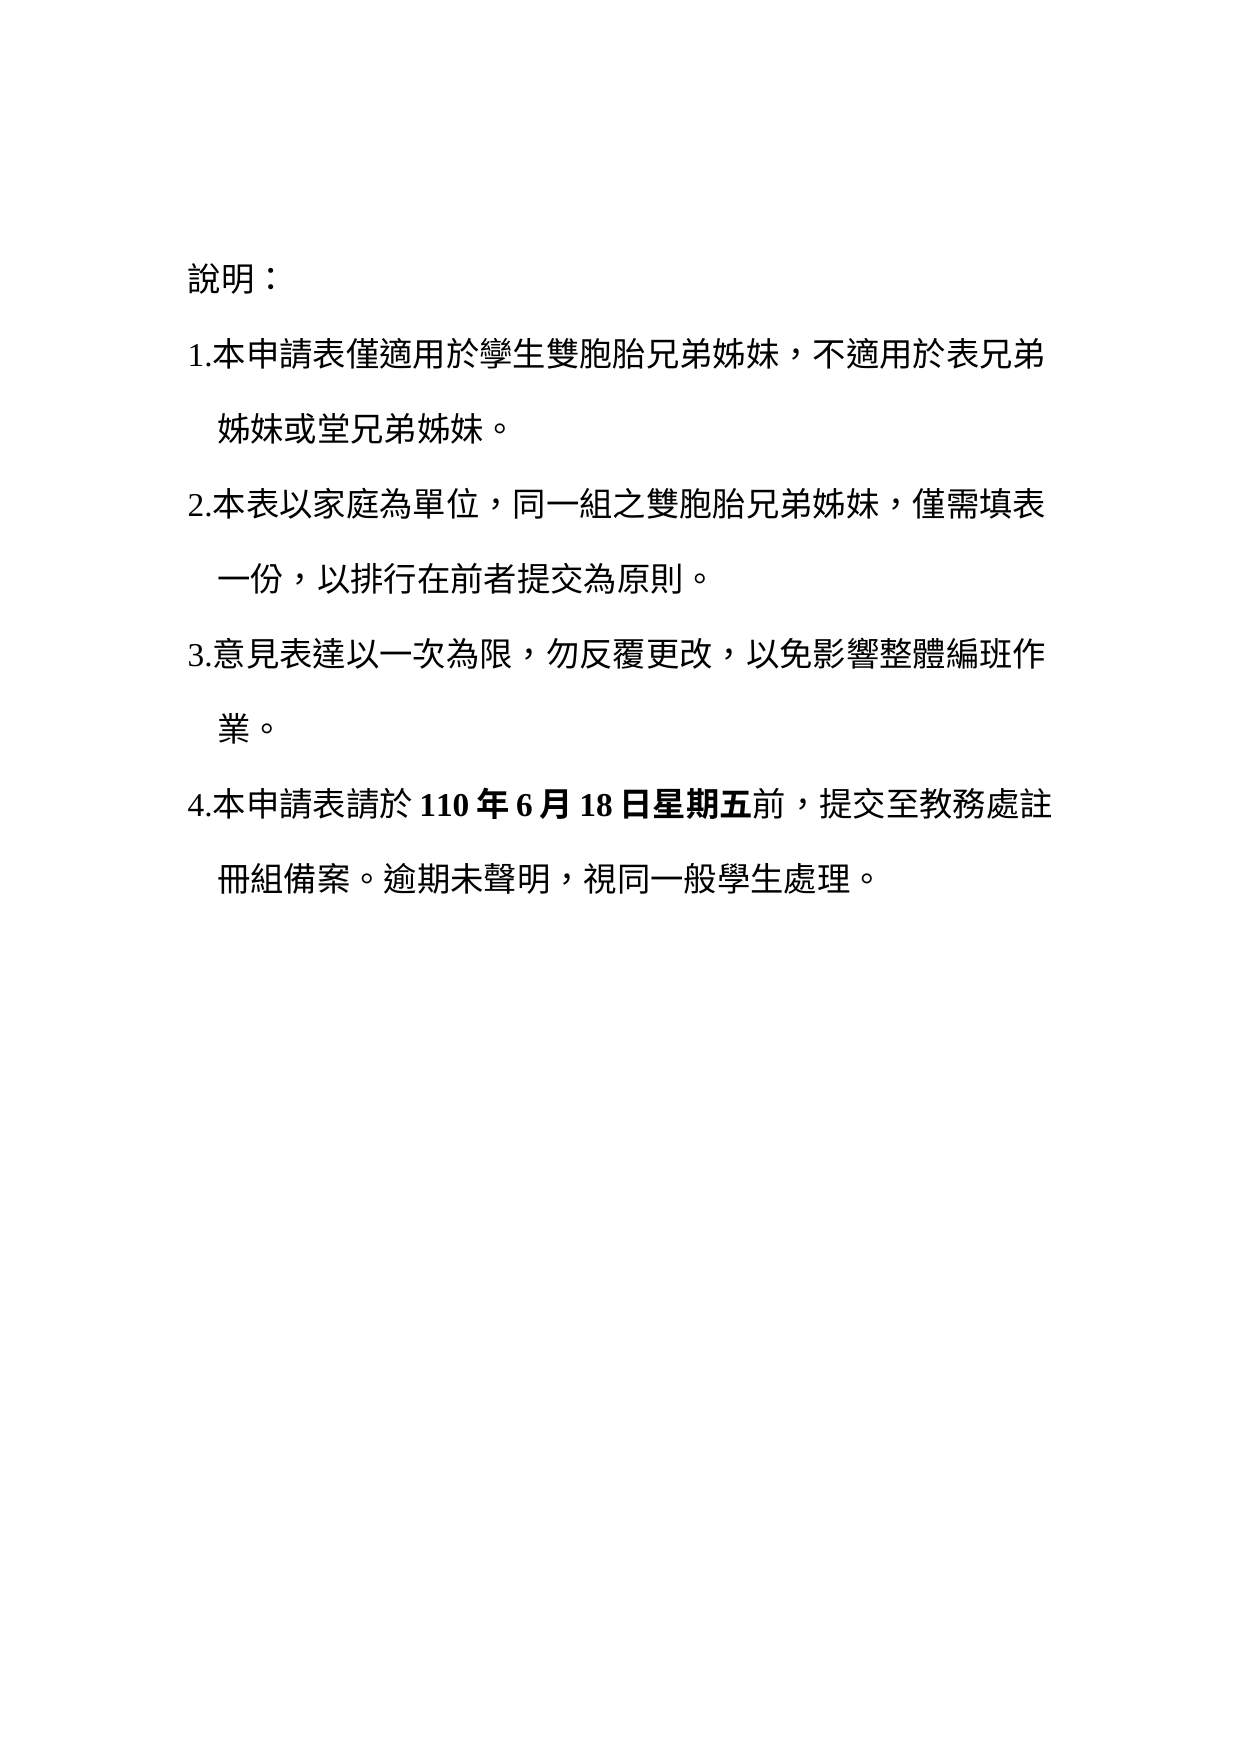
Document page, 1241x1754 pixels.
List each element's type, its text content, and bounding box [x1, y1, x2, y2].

text 說明： [187, 239, 1053, 314]
text 4.本申請表請於110年6月18日星期五前，提交至教務處註冊組備案。逾期未聲明，視同一般學生處理。 [187, 764, 1053, 914]
text 3.意見表達以一次為限，勿反覆更改，以免影響整體編班作業。 [187, 614, 1053, 764]
text 2.本表以家庭為單位，同一組之雙胞胎兄弟姊妹，僅需填表一份，以排行在前者提交為原則。 [187, 464, 1053, 614]
text 1.本申請表僅適用於孿生雙胞胎兄弟姊妹，不適用於表兄弟姊妹或堂兄弟姊妹。 [187, 314, 1053, 464]
